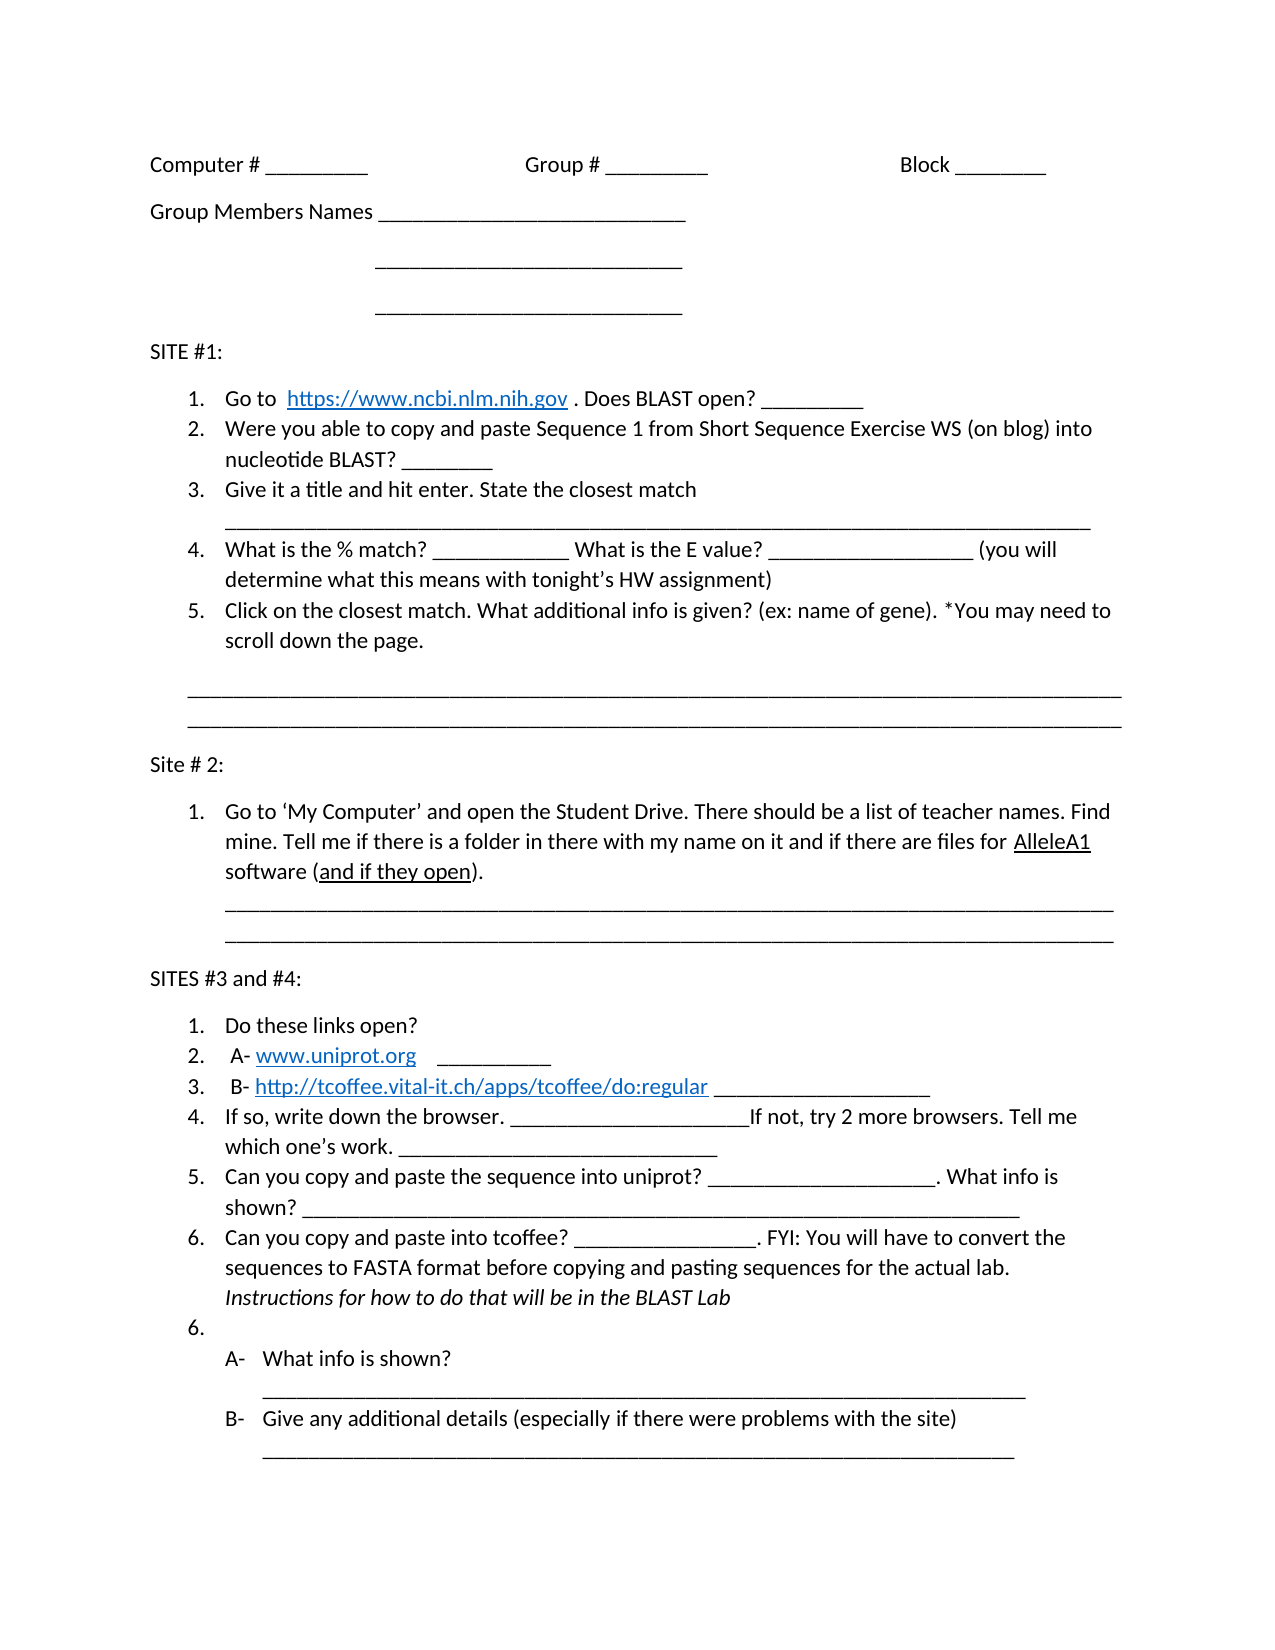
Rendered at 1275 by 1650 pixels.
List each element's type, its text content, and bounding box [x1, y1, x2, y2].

list What is the % match? ____________ What is the E value? __________________ (you will determine what this means with tonight’s HW assignment) [187, 535, 1125, 594]
text ___________________________ [150, 291, 1125, 319]
list Give it a title and hit enter. State the closest match ____________________________________________________________________________ [187, 475, 1125, 533]
list Go to ‘My Computer’ and open the Student Drive. There should be a list of teacher names. Find mine. Tell me if there is a folder in there with my name on it and if there are files for AlleleA1 software (and if they open). ____________________________________________________________________________________________________________________________________________________________ [187, 797, 1125, 946]
list B- http://tcoffee.vital-it.ch/apps/tcoffee/do:regular ___________________ [187, 1072, 1125, 1100]
text ___________________________ [150, 244, 1125, 272]
list Do these links open? [187, 1011, 1125, 1039]
text Site # 2: [150, 750, 1125, 778]
list Give any additional details (especially if there were problems with the site) __________________________________________________________________ [225, 1404, 1125, 1462]
list A- www.uniprot.org __________ [187, 1042, 1125, 1070]
list If so, write down the browser. _____________________If not, try 2 more browsers. Tell me which one’s work. ____________________________ [187, 1102, 1125, 1160]
text Group Members Names ___________________________ [150, 197, 1125, 225]
list Can you copy and paste the sequence into uniprot? ____________________. What info is shown? _______________________________________________________________ [187, 1162, 1125, 1221]
list Were you able to copy and paste Sequence 1 from Short Sequence Exercise WS (on blog) into nucleotide BLAST? ________ [187, 414, 1125, 473]
text SITES #3 and #4: [150, 964, 1125, 993]
text ____________________________________________________________________________________________________________________________________________________________________ [187, 673, 1125, 731]
text Computer # _________ Group # _________ Block ________ [150, 150, 1125, 178]
list What info is shown? ___________________________________________________________________ [225, 1344, 1125, 1402]
text SITE #1: [150, 337, 1125, 366]
list Click on the closest match. What additional info is given? (ex: name of gene). *You may need to scroll down the page. [187, 596, 1125, 654]
list Can you copy and paste into tcoffee? ________________. FYI: You will have to convert the sequences to FASTA format before copying and pasting sequences for the actual lab. Instructions for how to do that will be in the BLAST Lab [187, 1223, 1125, 1311]
list Go to https://www.ncbi.nlm.nih.gov . Does BLAST open? _________ [187, 384, 1125, 412]
